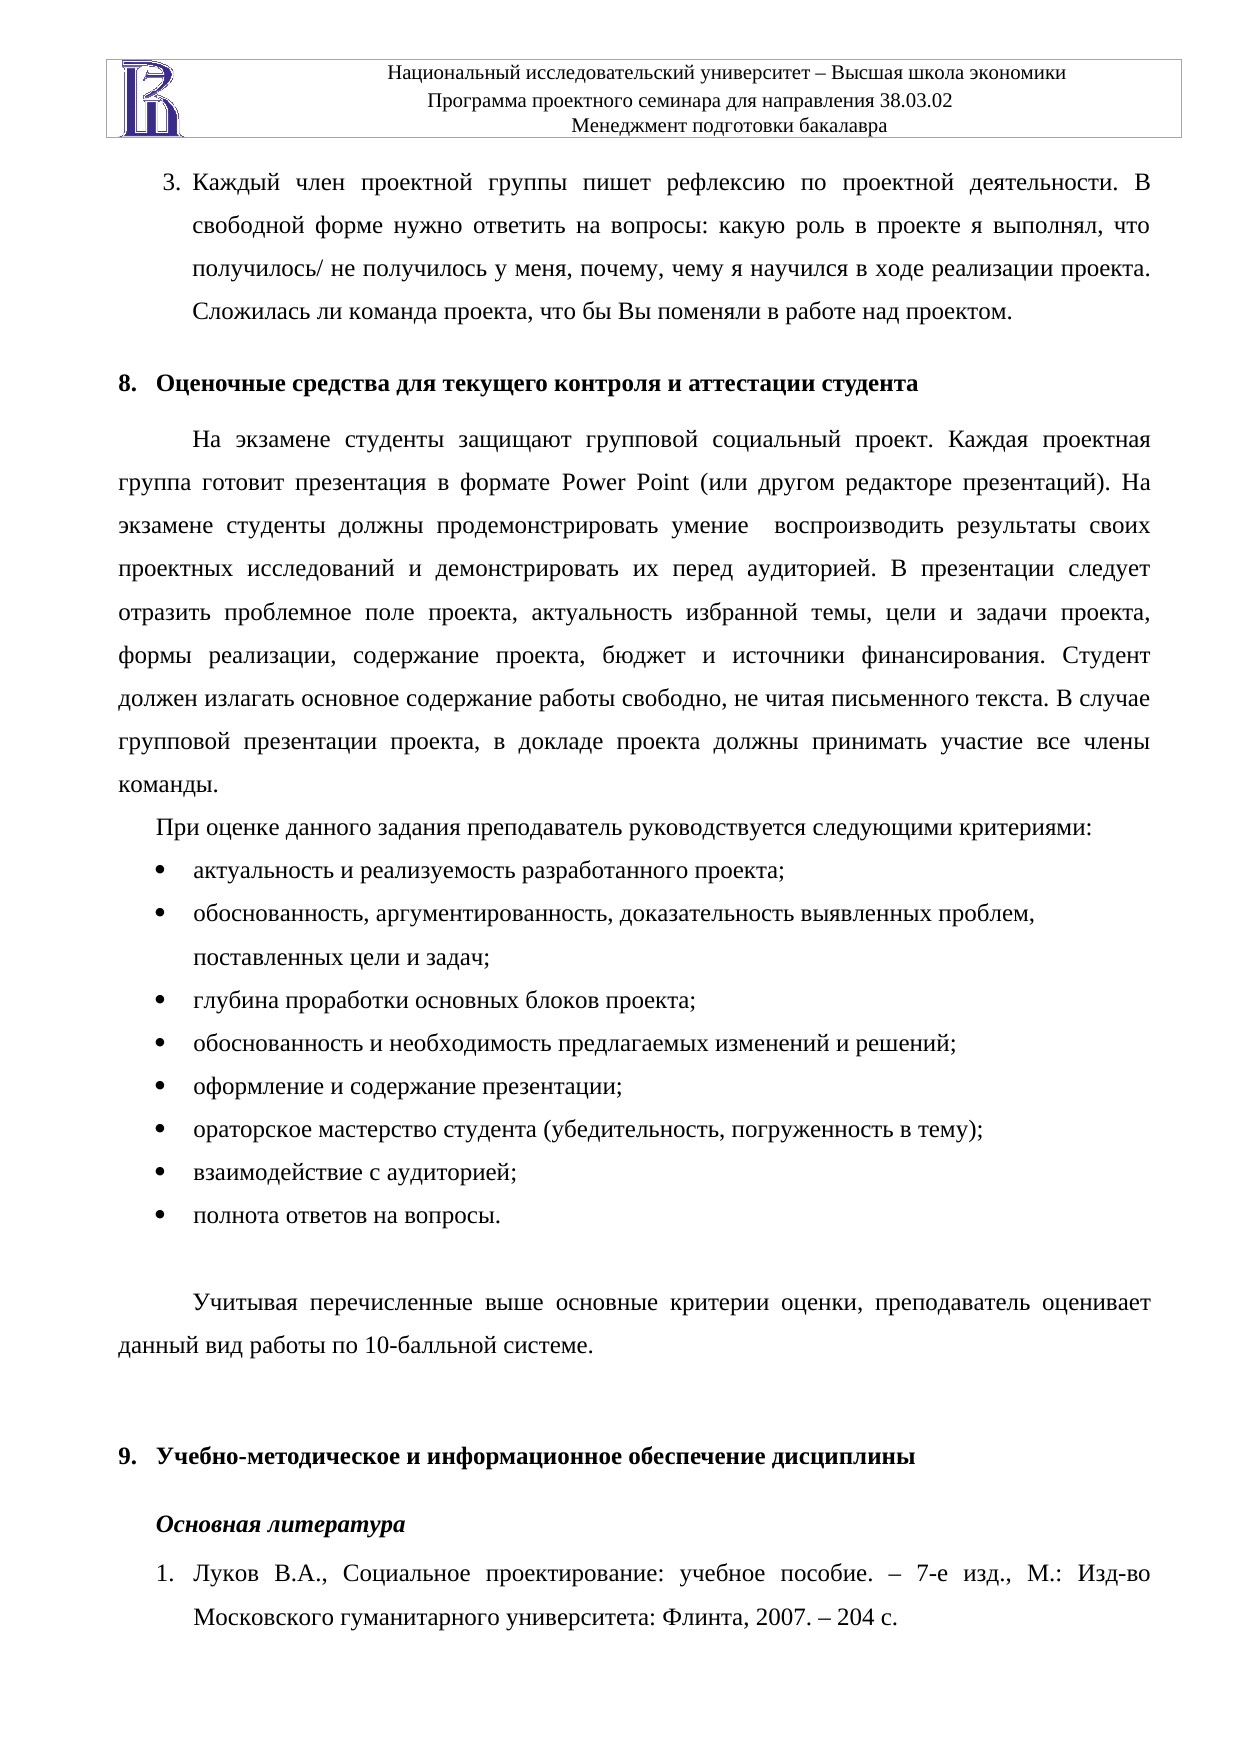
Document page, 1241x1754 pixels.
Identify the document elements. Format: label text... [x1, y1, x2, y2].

text Учитывая перечисленные выше основные критерии оценки, преподаватель оценивает данный вид работы по 10-балльной системе. [118, 1287, 1152, 1358]
list Каждый член проектной группы пишет рефлексию по проектной деятельности. В свободной форме нужно ответить на вопросы: какую роль в проекте я выполнял, что получилось/ не получилось у меня, почему, чему я научился в ходе реализации проекта. Сложилась ли команда проекта, что бы Вы поменяли в работе над проектом. [162, 167, 1152, 325]
subtitle Учебно-методическое и информационное обеспечение дисциплины [118, 1441, 1152, 1470]
list полнота ответов на вопросы. [156, 1200, 1152, 1229]
subtitle Основная литература [156, 1509, 1152, 1538]
list взаимодействие с аудиторией; [156, 1157, 1152, 1186]
text На экзамене студенты защищают групповой социальный проект. Каждая проектная группа готовит презентация в формате Power Point (или другом редакторе презентаций). На экзамене студенты должны продемонстрировать умение воспроизводить результаты своих проектных исследований и демонстрировать их перед аудиторией. В презентации следует отразить проблемное поле проекта, актуальность избранной темы, цели и задачи проекта, формы реализации, содержание проекта, бюджет и источники финансирования. Студент должен излагать основное содержание работы свободно, не читая письменного текста. В случае групповой презентации проекта, в докладе проекта должны принимать участие все члены команды. [118, 424, 1152, 798]
list обоснованность и необходимость предлагаемых изменений и решений; [156, 1028, 1152, 1057]
list ораторское мастерство студента (убедительность, погруженность в тему); [156, 1114, 1152, 1143]
text При оценке данного задания преподаватель руководствуется следующими критериями: [118, 812, 1152, 841]
list актуальность и реализуемость разработанного проекта; [156, 855, 1152, 884]
picture [118, 60, 185, 137]
list обоснованность, аргументированность, доказательность выявленных проблем, поставленных цели и задач; [156, 898, 1152, 970]
list Луков В.А., Социальное проектирование: учебное пособие. – 7-е изд., М.: Изд-во Московского гуманитарного университета: Флинта, 2007. – 204 с. [156, 1558, 1152, 1630]
list глубина проработки основных блоков проекта; [156, 985, 1152, 1013]
list оформление и содержание презентации; [156, 1071, 1152, 1100]
subtitle Оценочные средства для текущего контроля и аттестации студента [118, 368, 1152, 397]
